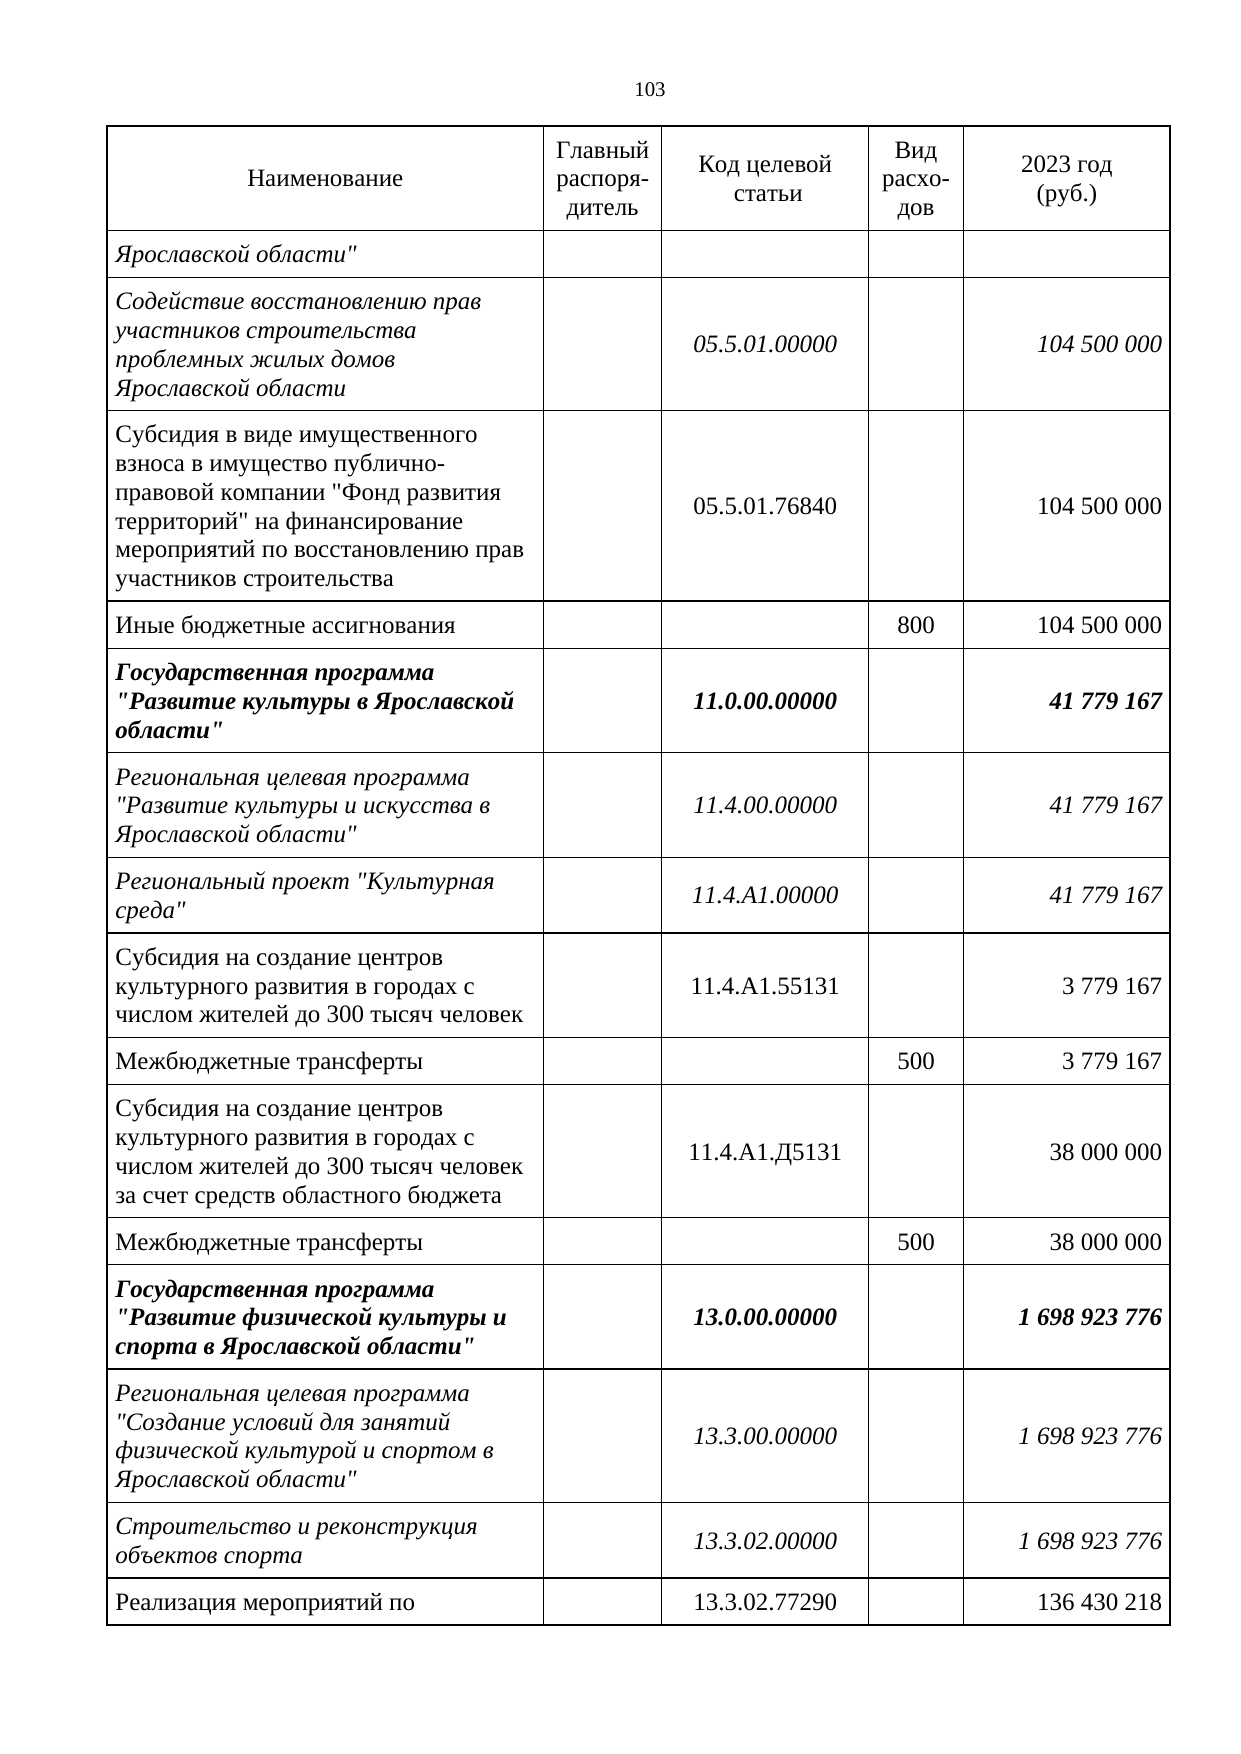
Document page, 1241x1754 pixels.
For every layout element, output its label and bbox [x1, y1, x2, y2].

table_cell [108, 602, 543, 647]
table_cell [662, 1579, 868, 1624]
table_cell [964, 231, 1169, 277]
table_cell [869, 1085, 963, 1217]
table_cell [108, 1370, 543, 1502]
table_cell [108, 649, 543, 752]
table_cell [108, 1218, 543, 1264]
table_header [544, 127, 661, 229]
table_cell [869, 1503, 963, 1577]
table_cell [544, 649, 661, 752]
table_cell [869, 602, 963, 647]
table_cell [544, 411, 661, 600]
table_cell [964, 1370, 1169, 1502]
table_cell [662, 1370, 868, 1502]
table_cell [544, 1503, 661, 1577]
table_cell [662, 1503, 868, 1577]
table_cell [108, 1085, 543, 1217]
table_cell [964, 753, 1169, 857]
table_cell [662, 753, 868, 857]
table_header [869, 127, 963, 229]
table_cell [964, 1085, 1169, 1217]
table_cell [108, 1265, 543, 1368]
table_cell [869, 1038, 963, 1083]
table_header [662, 127, 868, 229]
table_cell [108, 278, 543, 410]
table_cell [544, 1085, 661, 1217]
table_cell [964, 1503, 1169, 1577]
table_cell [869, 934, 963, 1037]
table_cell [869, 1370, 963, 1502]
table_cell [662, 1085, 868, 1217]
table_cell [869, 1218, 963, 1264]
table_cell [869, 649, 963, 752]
table_header [964, 127, 1169, 229]
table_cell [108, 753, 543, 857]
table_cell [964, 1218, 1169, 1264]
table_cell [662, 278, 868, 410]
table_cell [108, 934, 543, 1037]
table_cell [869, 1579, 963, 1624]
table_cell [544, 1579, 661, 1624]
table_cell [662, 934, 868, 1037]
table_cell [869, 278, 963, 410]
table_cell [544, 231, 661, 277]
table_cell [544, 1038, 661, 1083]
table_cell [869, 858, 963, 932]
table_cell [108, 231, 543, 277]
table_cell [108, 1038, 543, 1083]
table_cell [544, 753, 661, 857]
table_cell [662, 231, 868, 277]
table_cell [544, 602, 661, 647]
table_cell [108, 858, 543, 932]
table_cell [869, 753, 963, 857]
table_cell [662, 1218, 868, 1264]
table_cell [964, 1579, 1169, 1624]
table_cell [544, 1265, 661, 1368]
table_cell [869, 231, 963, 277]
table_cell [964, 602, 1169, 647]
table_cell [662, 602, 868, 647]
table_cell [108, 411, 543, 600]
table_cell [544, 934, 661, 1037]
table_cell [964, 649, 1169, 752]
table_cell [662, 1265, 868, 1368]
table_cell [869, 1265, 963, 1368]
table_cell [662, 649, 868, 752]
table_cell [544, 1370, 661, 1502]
table_header [108, 127, 543, 229]
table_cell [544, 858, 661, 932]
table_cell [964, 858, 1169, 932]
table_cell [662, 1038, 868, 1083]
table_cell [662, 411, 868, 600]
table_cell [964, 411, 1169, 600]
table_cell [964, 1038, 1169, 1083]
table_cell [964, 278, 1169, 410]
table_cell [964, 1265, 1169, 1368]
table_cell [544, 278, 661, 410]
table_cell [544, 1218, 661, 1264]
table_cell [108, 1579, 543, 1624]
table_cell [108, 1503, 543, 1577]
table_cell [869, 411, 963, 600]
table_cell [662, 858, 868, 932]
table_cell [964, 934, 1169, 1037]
